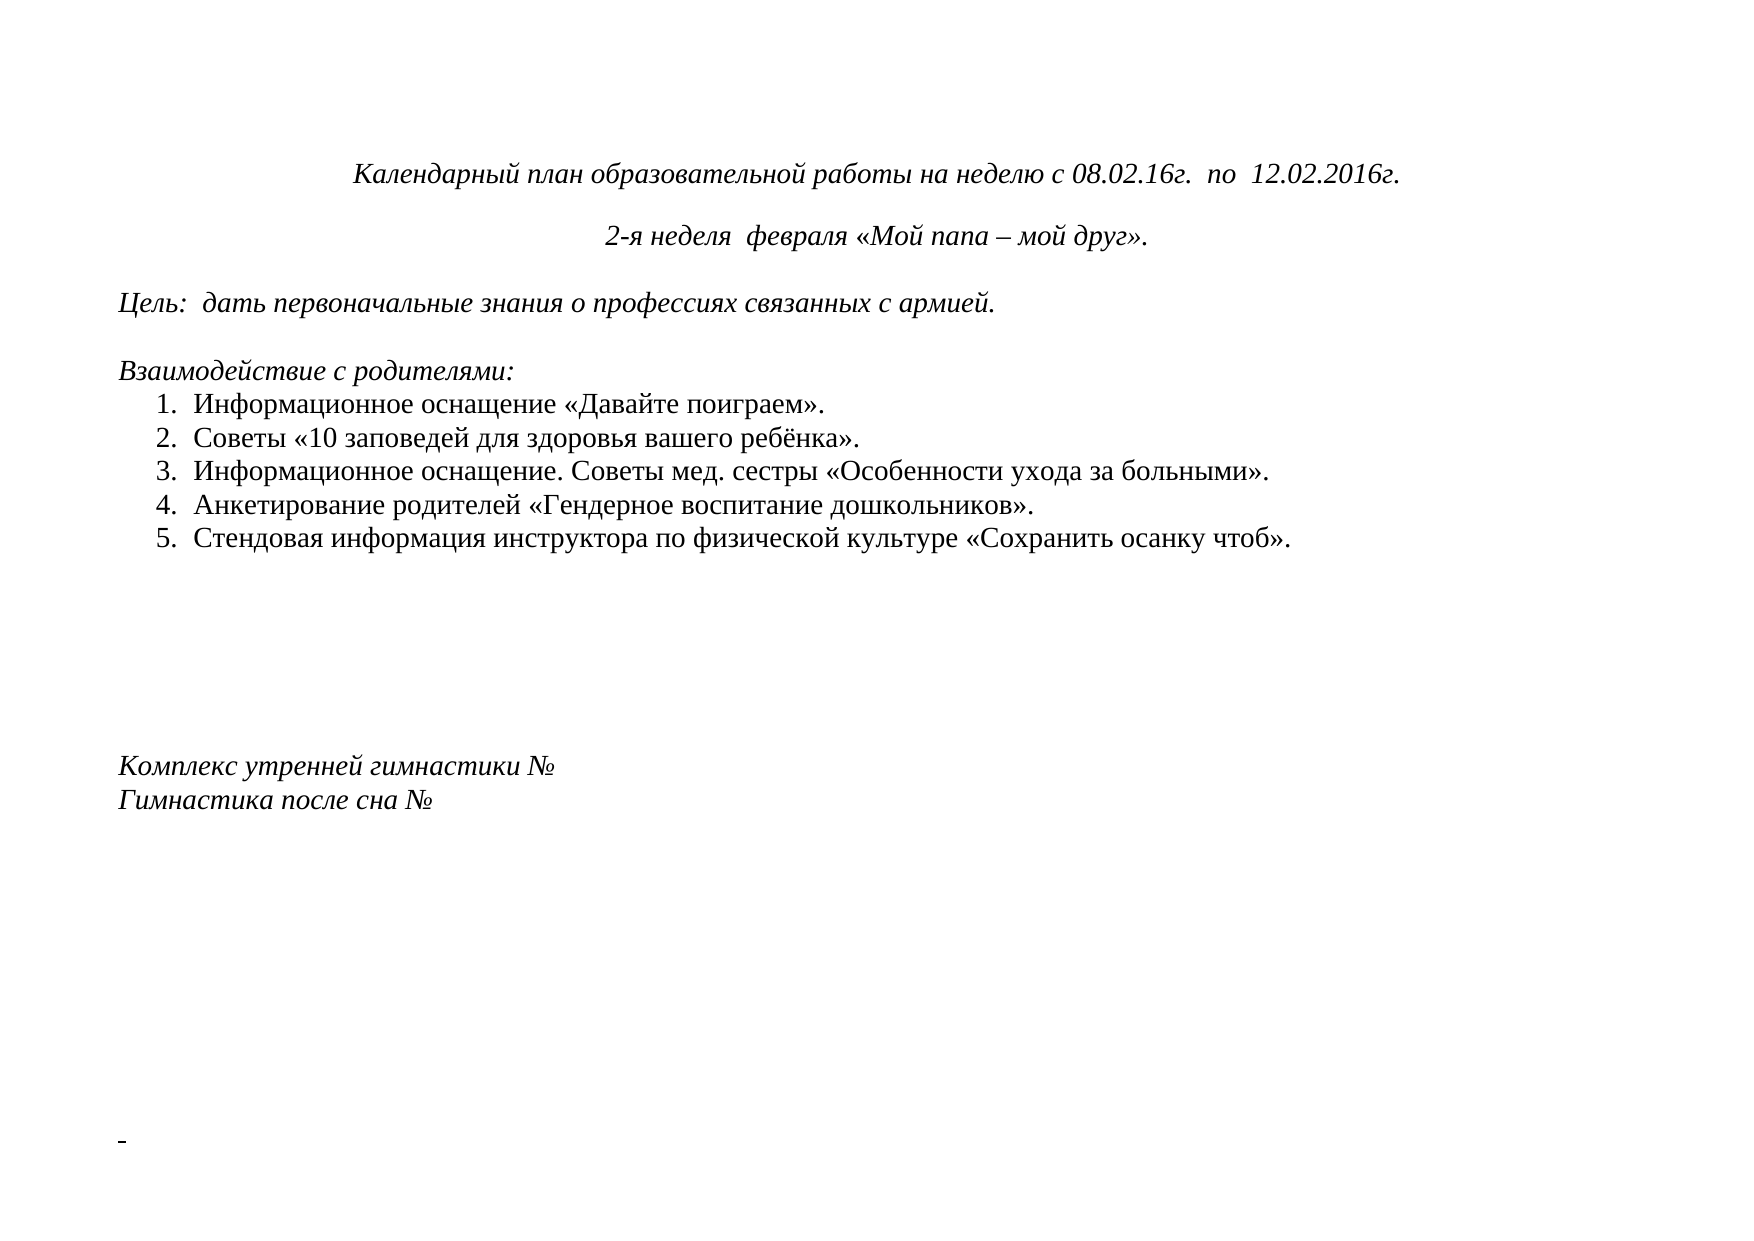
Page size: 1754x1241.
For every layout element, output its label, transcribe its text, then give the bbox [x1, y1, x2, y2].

text Взаимодействие с родителями: [118, 353, 1636, 386]
list Советы «10 заповедей для здоровья вашего ребёнка». [156, 420, 1636, 453]
text Гимнастика после сна № [118, 782, 1636, 815]
list Анкетирование родителей «Гендерное воспитание дошкольников». [156, 487, 1636, 520]
text Календарный план образовательной работы на неделю с 08.02.16г. по 12.02.2016г. [118, 156, 1636, 189]
list Информационное оснащение. Советы мед. сестры «Особенности ухода за больными». [156, 453, 1636, 487]
list Информационное оснащение «Давайте поиграем». [156, 386, 1636, 420]
text Комплекс утренней гимнастики № [118, 748, 1636, 782]
list Стендовая информация инструктора по физической культуре «Сохранить осанку чтоб». [156, 520, 1636, 554]
text 2-я неделя февраля «Мой папа – мой друг». [118, 218, 1636, 252]
text Цель: дать первоначальные знания о профессиях связанных с армией. [118, 286, 1636, 319]
